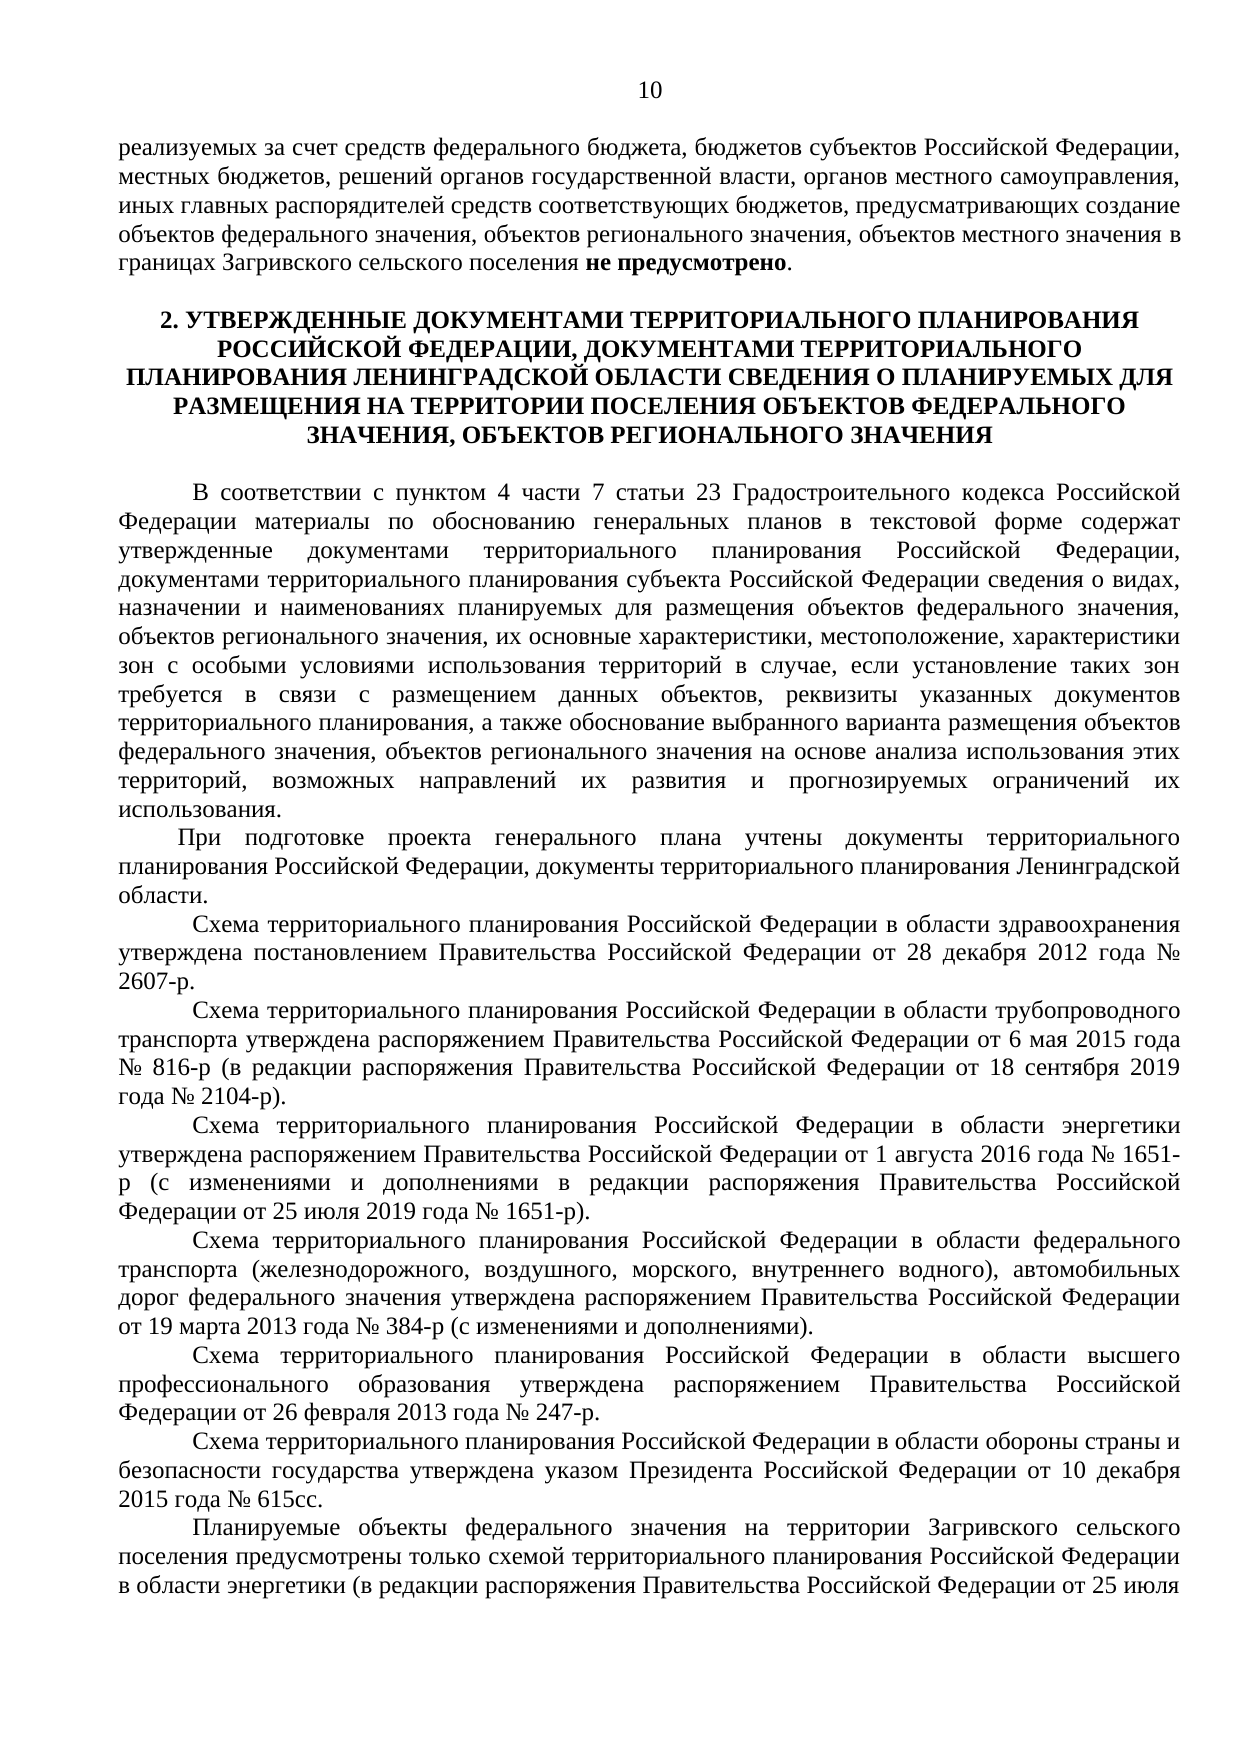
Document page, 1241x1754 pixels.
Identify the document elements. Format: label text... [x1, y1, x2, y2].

subtitle 2. УТВЕРЖДЕННЫЕ ДОКУМЕНТАМИ ТЕРРИТОРИАЛЬНОГО ПЛАНИРОВАНИЯ РОССИЙСКОЙ ФЕДЕРАЦИИ, ДОКУМЕНТАМИ ТЕРРИТОРИАЛЬНОГО ПЛАНИРОВАНИЯ ЛЕНИНГРАДСКОЙ ОБЛАСТИ СВЕДЕНИЯ О ПЛАНИРУЕМЫХ ДЛЯ РАЗМЕЩЕНИЯ НА ТЕРРИТОРИИ ПОСЕЛЕНИЯ ОБЪЕКТОВ ФЕДЕРАЛЬНОГО ЗНАЧЕНИЯ, ОБЪЕКТОВ РЕГИОНАЛЬНОГО ЗНАЧЕНИЯ [118, 305, 1181, 449]
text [118, 132, 1181, 276]
text В соответствии с пунктом 4 части 7 статьи 23 Градостроительного кодекса Российской Федерации материалы по обоснованию генеральных планов в текстовой форме содержат утвержденные документами территориального планирования Российской Федерации, документами территориального планирования субъекта Российской Федерации сведения о видах, назначении и наименованиях планируемых для размещения объектов федерального значения, объектов регионального значения, их основные характеристики, местоположение, характеристики зон с особыми условиями использования территорий в случае, если установление таких зон требуется в связи с размещением данных объектов, реквизиты указанных документов территориального планирования, а также обоснование выбранного варианта размещения объектов федерального значения, объектов регионального значения на основе анализа использования этих территорий, возможных направлений их развития и прогнозируемых ограничений их использования. [118, 477, 1181, 822]
text При подготовке проекта генерального плана учтены документы территориального планирования Российской Федерации, документы территориального планирования Ленинградской области. [118, 822, 1181, 909]
text Схема территориального планирования Российской Федерации в области высшего профессионального образования утверждена распоряжением Правительства Российской Федерации от 26 февраля 2013 года № 247-р. [118, 1340, 1181, 1426]
text Схема территориального планирования Российской Федерации в области здравоохранения утверждена постановлением Правительства Российской Федерации от 28 декабря 2012 года № 2607-р. [118, 909, 1181, 995]
text Схема территориального планирования Российской Федерации в области энергетики утверждена распоряжением Правительства Российской Федерации от 1 августа 2016 года № 1651-р (с изменениями и дополнениями в редакции распоряжения Правительства Российской Федерации от 25 июля 2019 года № 1651-р). [118, 1110, 1181, 1225]
text Схема территориального планирования Российской Федерации в области трубопроводного транспорта утверждена распоряжением Правительства Российской Федерации от 6 мая 2015 года № 816-р (в редакции распоряжения Правительства Российской Федерации от 18 сентября 2019 года № 2104-р). [118, 995, 1181, 1110]
text Схема территориального планирования Российской Федерации в области обороны страны и безопасности государства утверждена указом Президента Российской Федерации от 10 декабря 2015 года № 615сс. [118, 1426, 1181, 1512]
text Схема территориального планирования Российской Федерации в области федерального транспорта (железнодорожного, воздушного, морского, внутреннего водного), автомобильных дорог федерального значения утверждена распоряжением Правительства Российской Федерации от 19 марта 2013 года № 384-р (с изменениями и дополнениями). [118, 1225, 1181, 1340]
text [118, 1512, 1181, 1599]
